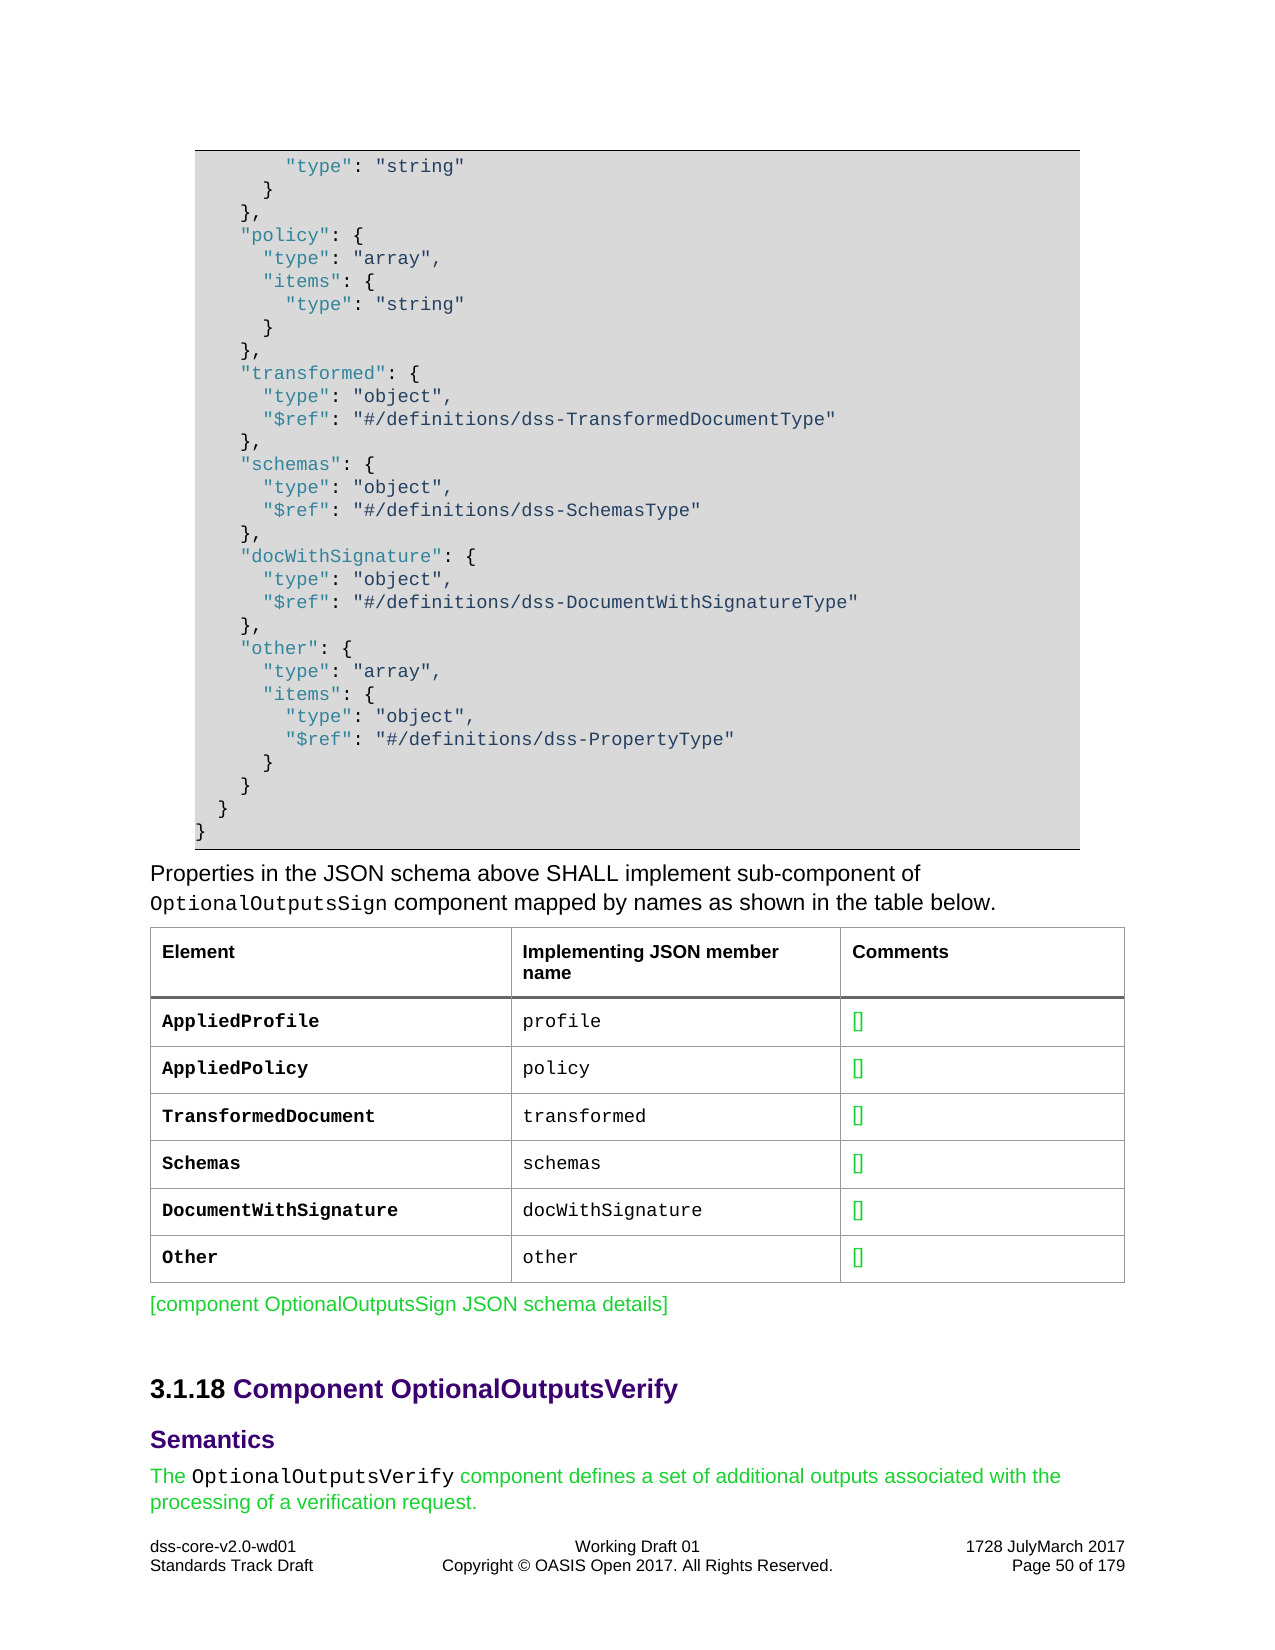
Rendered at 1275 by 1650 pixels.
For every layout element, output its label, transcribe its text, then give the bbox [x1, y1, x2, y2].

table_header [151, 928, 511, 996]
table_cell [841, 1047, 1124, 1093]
text "other": { [195, 631, 1080, 654]
text } [195, 173, 1080, 196]
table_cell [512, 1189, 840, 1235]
text }, [195, 517, 1080, 539]
text Properties in the JSON schema above SHALL implement sub-component of OptionalOutputsSign component mapped by names as shown in the table below. [150, 860, 1125, 917]
text "type": "object", [195, 379, 1080, 402]
text "$ref": "#/definitions/dss-DocumentWithSignatureType" [195, 585, 1080, 608]
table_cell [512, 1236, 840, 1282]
text } [195, 769, 1080, 792]
text "transformed": { [195, 356, 1080, 379]
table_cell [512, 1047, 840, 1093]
text "type": "object", [195, 471, 1080, 494]
text } [195, 792, 1080, 814]
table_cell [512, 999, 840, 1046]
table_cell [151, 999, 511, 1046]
text "schemas": { [195, 448, 1080, 471]
text }, [195, 333, 1080, 356]
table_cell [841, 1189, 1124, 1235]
text "$ref": "#/definitions/dss-TransformedDocumentType" [195, 402, 1080, 425]
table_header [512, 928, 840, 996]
text "type": "string" [195, 151, 1080, 173]
text "$ref": "#/definitions/dss-SchemasType" [195, 494, 1080, 517]
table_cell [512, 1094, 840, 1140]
text }, [195, 425, 1080, 448]
text Semantics [150, 1425, 1125, 1453]
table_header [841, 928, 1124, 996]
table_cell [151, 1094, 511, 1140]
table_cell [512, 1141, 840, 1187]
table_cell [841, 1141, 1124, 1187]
text }, [195, 196, 1080, 219]
text } [195, 746, 1080, 769]
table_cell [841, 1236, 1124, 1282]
text "items": { [195, 677, 1080, 700]
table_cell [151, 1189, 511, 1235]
text } [195, 814, 1080, 849]
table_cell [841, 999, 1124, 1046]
text "items": { [195, 264, 1080, 287]
text "docWithSignature": { [195, 539, 1080, 562]
text } [195, 310, 1080, 333]
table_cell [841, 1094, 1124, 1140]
text "policy": { [195, 219, 1080, 242]
text "type": "object", [195, 700, 1080, 723]
text "type": "array", [195, 654, 1080, 677]
text "type": "array", [195, 242, 1080, 264]
text "type": "string" [195, 287, 1080, 310]
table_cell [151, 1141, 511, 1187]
text "$ref": "#/definitions/dss-PropertyType" [195, 723, 1080, 746]
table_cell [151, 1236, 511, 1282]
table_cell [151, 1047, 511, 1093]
text }, [195, 608, 1080, 631]
subtitle Component OptionalOutputsVerify [150, 1373, 1125, 1404]
text "type": "object", [195, 562, 1080, 585]
